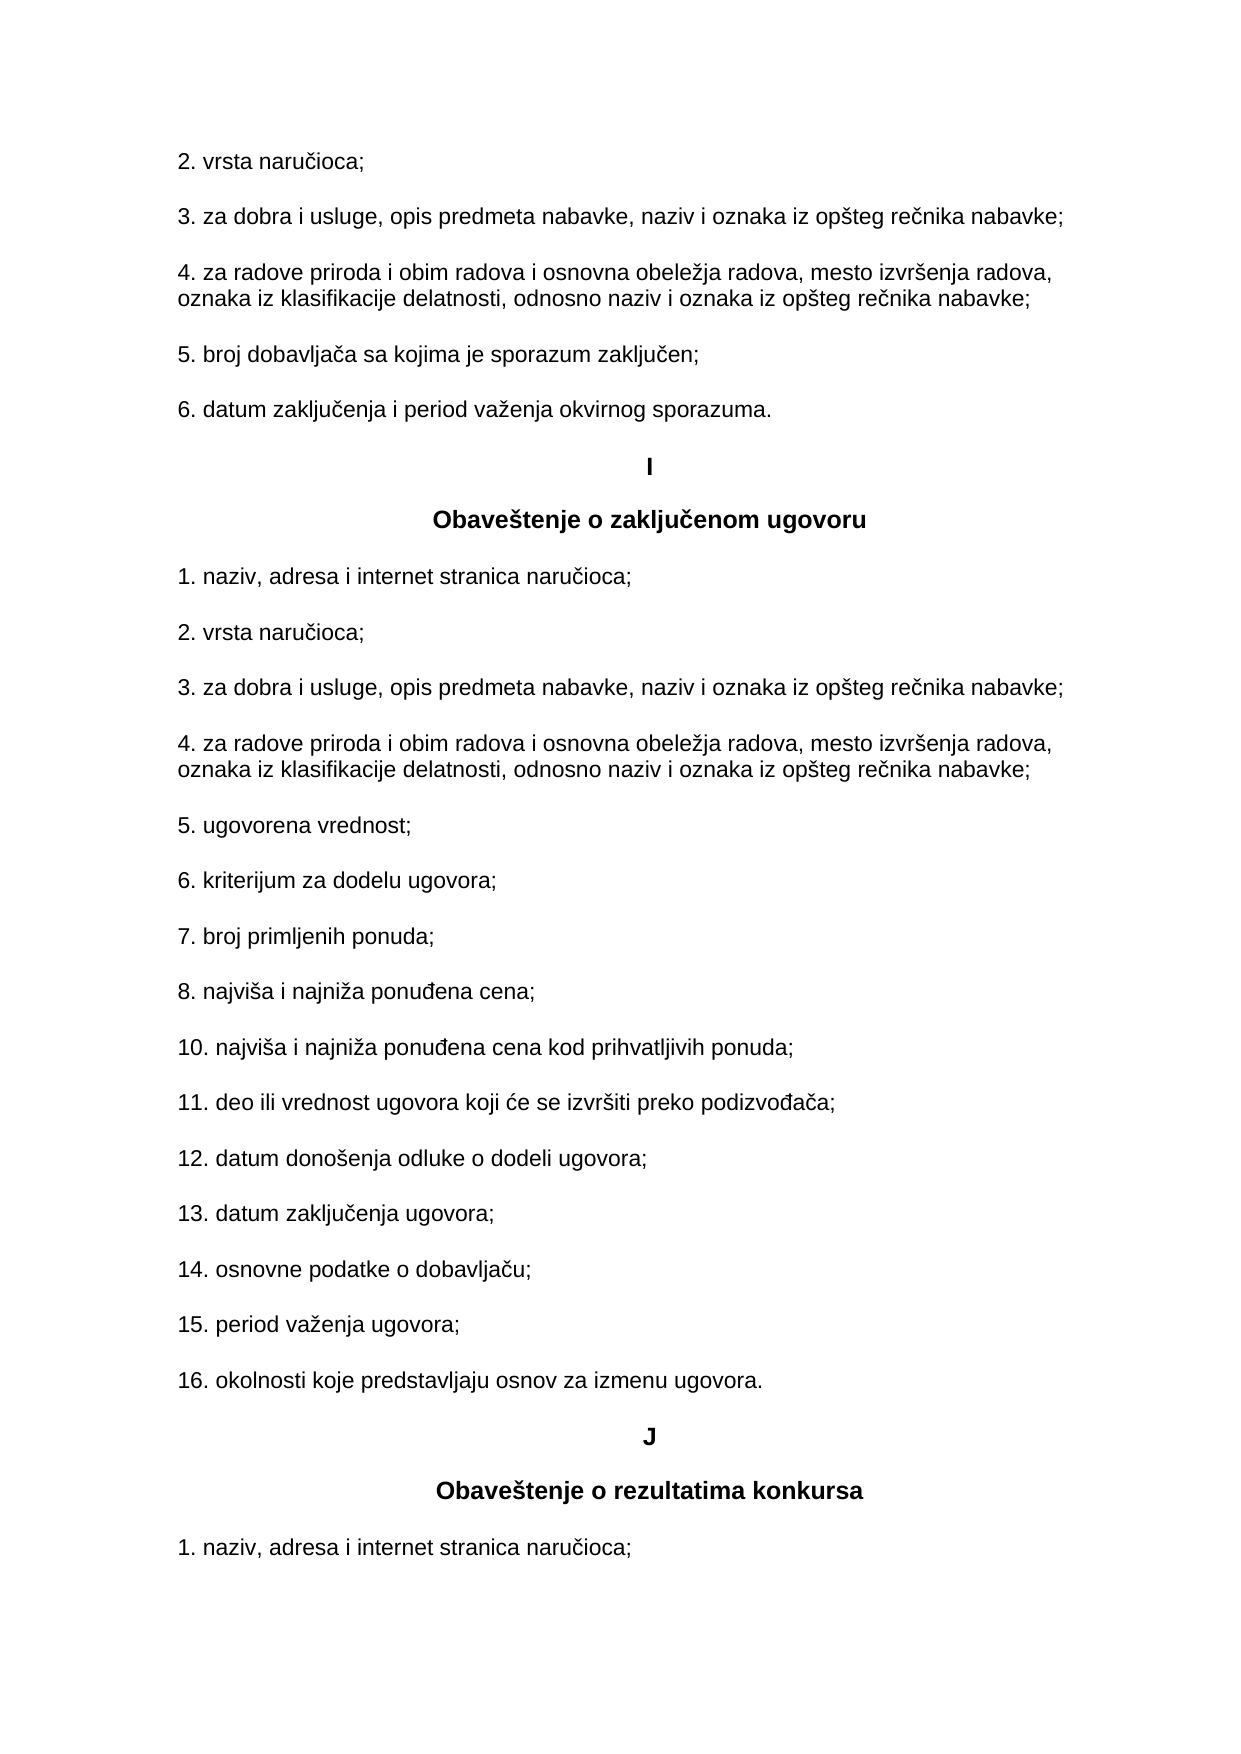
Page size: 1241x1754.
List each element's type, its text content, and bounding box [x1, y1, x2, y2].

text 4. za radove priroda i obim radova i osnovna obeležja radova, mesto izvršenja radova, oznaka iz klasifikacije delatnosti, odnosno naziv i oznaka iz opšteg rečnika nabavke; [177, 730, 1122, 782]
text 11. deo ili vrednost ugovora koji će se izvršiti preko podizvođača; [177, 1089, 1122, 1116]
text 13. datum zaključenja ugovora; [177, 1200, 1122, 1227]
text 6. kriterijum za dodelu ugovora; [177, 867, 1122, 893]
text 2. vrsta naručioca; [177, 619, 1122, 645]
text 1. naziv, adresa i internet stranica naručioca; [177, 563, 1122, 589]
text J [177, 1422, 1122, 1451]
text 4. za radove priroda i obim radova i osnovna obeležja radova, mesto izvršenja radova, oznaka iz klasifikacije delatnosti, odnosno naziv i oznaka iz opšteg rečnika nabavke; [177, 259, 1122, 311]
text 1. naziv, adresa i internet stranica naručioca; [177, 1534, 1122, 1560]
text 3. za dobra i usluge, opis predmeta nabavke, naziv i oznaka iz opšteg rečnika nabavke; [177, 674, 1122, 701]
text 6. datum zaključenja i period važenja okvirnog sporazuma. [177, 396, 1122, 422]
text Obaveštenje o zaključenom ugovoru [177, 505, 1122, 534]
text 15. period važenja ugovora; [177, 1311, 1122, 1338]
text I [177, 452, 1122, 480]
text 5. broj dobavljača sa kojima je sporazum zaključen; [177, 341, 1122, 367]
text 5. ugovorena vrednost; [177, 812, 1122, 838]
text 8. najviša i najniža ponuđena cena; [177, 978, 1122, 1004]
text 14. osnovne podatke o dobavljaču; [177, 1256, 1122, 1282]
text 2. vrsta naručioca; [177, 148, 1122, 174]
text 3. za dobra i usluge, opis predmeta nabavke, naziv i oznaka iz opšteg rečnika nabavke; [177, 203, 1122, 229]
text Obaveštenje o rezultatima konkursa [177, 1476, 1122, 1505]
text 10. najviša i najniža ponuđena cena kod prihvatljivih ponuda; [177, 1034, 1122, 1060]
text 16. okolnosti koje predstavljaju osnov za izmenu ugovora. [177, 1367, 1122, 1393]
text 7. broj primljenih ponuda; [177, 923, 1122, 949]
text 12. datum donošenja odluke o dodeli ugovora; [177, 1145, 1122, 1171]
